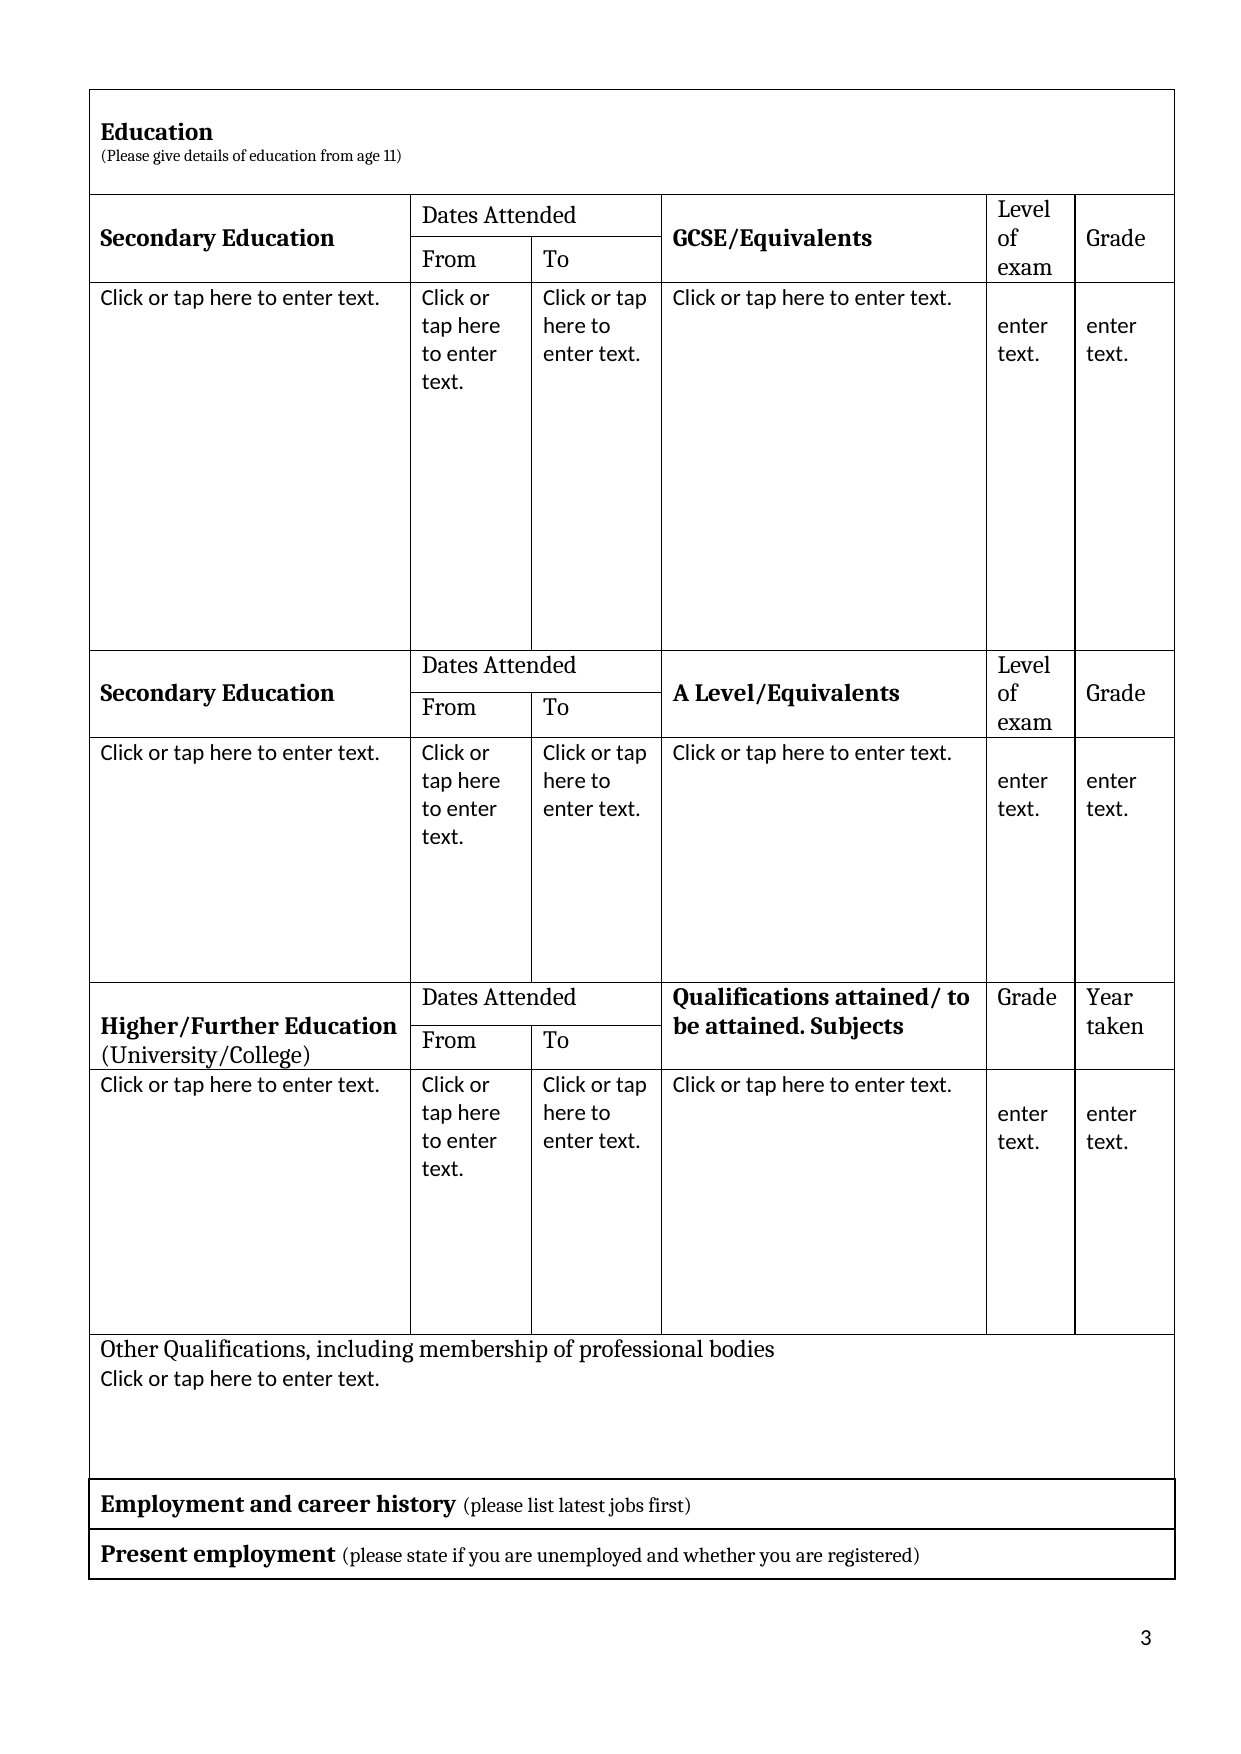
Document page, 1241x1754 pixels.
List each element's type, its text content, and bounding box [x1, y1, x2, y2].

table_cell Level of exam [987, 651, 1074, 737]
table_cell Dates Attended [411, 983, 661, 1025]
table_cell To [532, 237, 661, 282]
table_cell To [532, 1026, 661, 1069]
table_cell Dates Attended [411, 651, 661, 692]
table_cell Education (Please give details of education from age 11) [90, 90, 1174, 194]
table_cell From [411, 237, 531, 282]
table_cell Grade [987, 983, 1074, 1069]
table_cell From [411, 1026, 531, 1069]
table_cell Year taken [1076, 983, 1174, 1069]
table_cell Secondary Education [90, 195, 410, 282]
table_cell Secondary Education [90, 651, 410, 737]
table_cell Higher/Further Education (University/College) [90, 983, 410, 1069]
table_cell Qualifications attained/ to be attained. Subjects [662, 983, 986, 1069]
table_cell Grade [1076, 651, 1174, 737]
table_cell Grade [1076, 195, 1174, 282]
table_cell Level of exam [987, 195, 1074, 282]
table_cell Present employment (please state if you are unemployed and whether you are registered) [90, 1530, 1174, 1578]
table_cell To [532, 693, 661, 737]
table_cell GCSE/Equivalents [662, 195, 986, 282]
table_cell Employment and career history (please list latest jobs first) [90, 1480, 1174, 1528]
table_cell A Level/Equivalents [662, 651, 986, 737]
table_cell From [411, 693, 531, 737]
table_cell Dates Attended [411, 195, 661, 236]
table_cell Other Qualifications, including membership of professional bodies [90, 1335, 1174, 1478]
